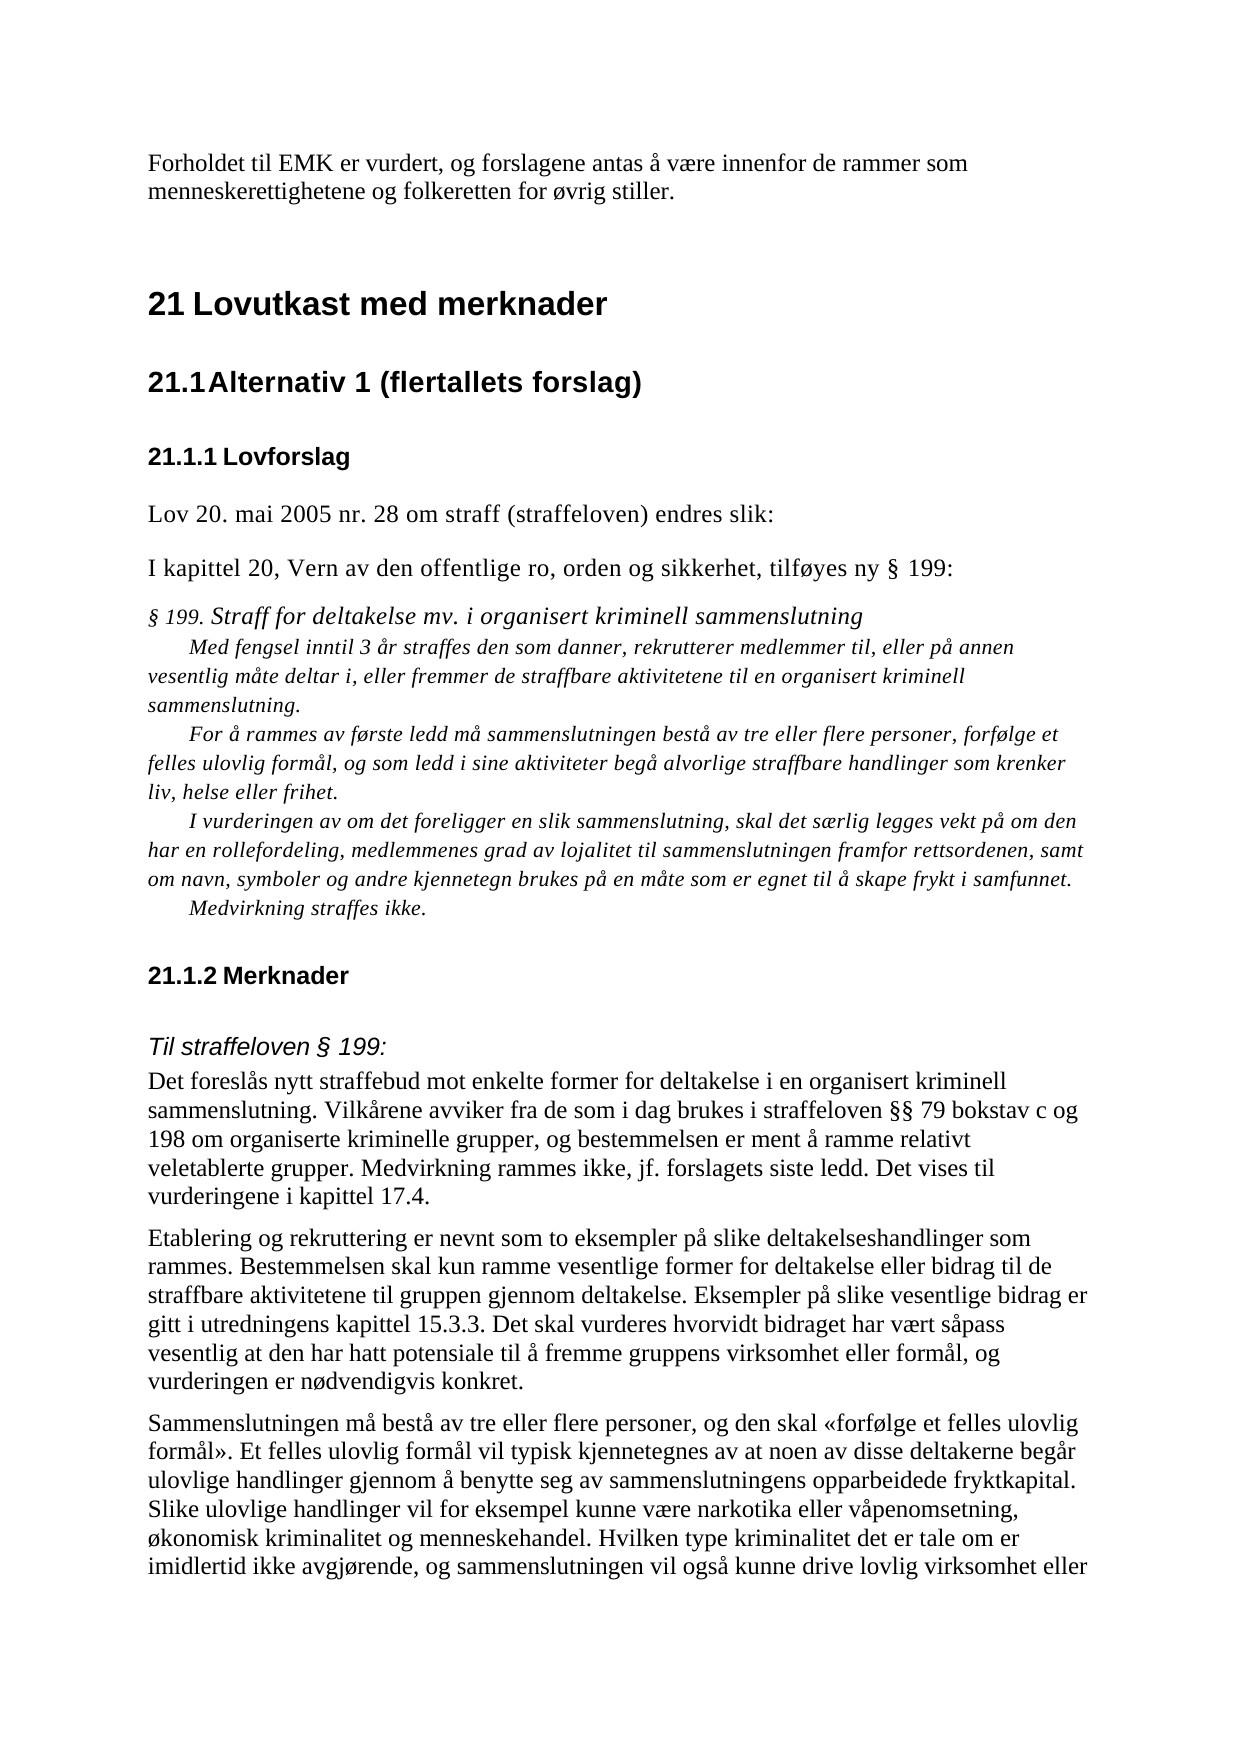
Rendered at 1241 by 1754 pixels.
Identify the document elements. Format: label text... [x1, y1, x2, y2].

text Med fengsel inntil 3 år straffes den som danner, rekrutterer medlemmer til, eller på annen vesentlig måte deltar i, eller fremmer de straffbare aktivitetene til en organisert kriminell sammenslutning. [148, 634, 1093, 717]
text I vurderingen av om det foreligger en slik sammenslutning, skal det særlig legges vekt på om den har en rollefordeling, medlemmenes grad av lojalitet til sammenslutningen framfor rettsordenen, samt om navn, symboler og andre kjennetegn brukes på en måte som er egnet til å skape frykt i samfunnet. [148, 808, 1093, 891]
subtitle Alternativ 1 (flertallets forslag) [148, 366, 1093, 399]
text Forholdet til EMK er vurdert, og forslagene antas å være innenfor de rammer som menneskerettighetene og folkeretten for øvrig stiller. [148, 148, 1093, 205]
subtitle Lovutkast med merknader [148, 284, 1093, 322]
text Til straffeloven § 199: [148, 1031, 1093, 1060]
text Etablering og rekruttering er nevnt som to eksempler på slike deltakelseshandlinger som rammes. Bestemmelsen skal kun ramme vesentlige former for deltakelse eller bidrag til de straffbare aktivitetene til gruppen gjennom deltakelse. Eksempler på slike vesentlige bidrag er gitt i utredningens kapittel 15.3.3. Det skal vurderes hvorvidt bidraget har vært såpass vesentlig at den har hatt potensiale til å fremme gruppens virksomhet eller formål, og vurderingen er nødvendigvis konkret. [148, 1223, 1093, 1395]
text I kapittel 20, Vern av den offentlige ro, orden og sikkerhet, tilføyes ny § 199: [148, 553, 1093, 582]
text Medvirkning straffes ikke. [148, 894, 1093, 920]
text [148, 1408, 1093, 1580]
text Lov 20. mai 2005 nr. 28 om straff (straffeloven) endres slik: [148, 499, 1093, 528]
text For å rammes av første ledd må sammenslutningen bestå av tre eller flere personer, forfølge et felles ulovlig formål, og som ledd i sine aktiviteter begå alvorlige straffbare handlinger som krenker liv, helse eller frihet. [148, 721, 1093, 804]
text § 199. Straff for deltakelse mv. i organisert kriminell sammenslutning [148, 601, 1093, 629]
text Det foreslås nytt straffebud mot enkelte former for deltakelse i en organisert kriminell sammenslutning. Vilkårene avviker fra de som i dag brukes i straffeloven §§ 79 bokstav c og 198 om organiserte kriminelle grupper, og bestemmelsen er ment å ramme relativt veletablerte grupper. Medvirkning rammes ikke, jf. forslagets siste ledd. Det vises til vurderingene i kapittel 17.4. [148, 1066, 1093, 1210]
subtitle Merknader [148, 961, 1093, 990]
subtitle Lovforslag [148, 442, 1093, 470]
